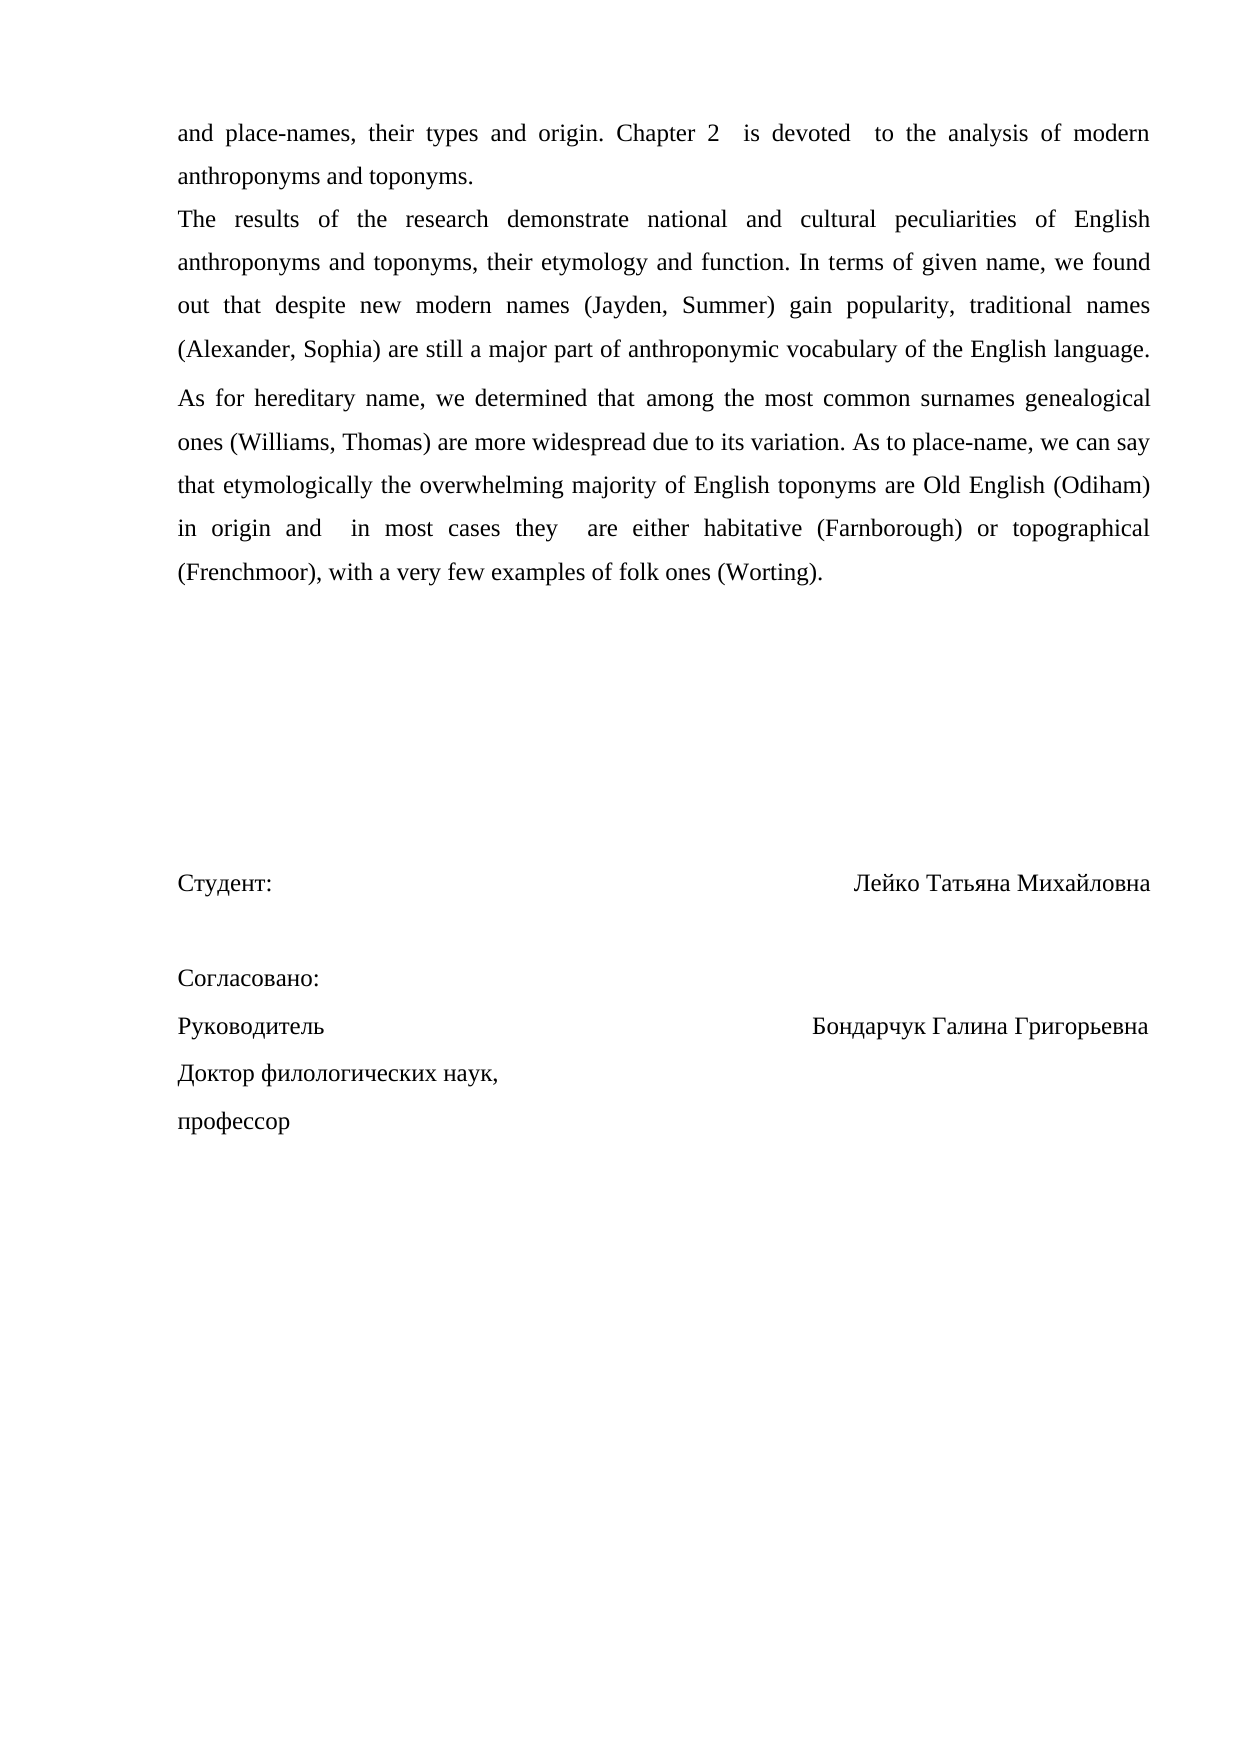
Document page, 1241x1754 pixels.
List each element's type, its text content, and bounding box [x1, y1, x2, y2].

text Согласовано: [177, 963, 1152, 992]
text Студент: Лейко Татьяна Михайловна [177, 868, 1152, 896]
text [177, 118, 1152, 190]
text профессор [177, 1106, 1152, 1135]
text Доктор филологических наук, [177, 1058, 1152, 1087]
text The results of the research demonstrate national and cultural peculiarities of English anthroponyms and toponyms, their etymology and function. In terms of given name, we found out that despite new modern names (Jayden, Summer) gain popularity, traditional names (Alexander, Sophia) are still a major part of anthroponymic vocabulary of the English language. As for hereditary name, we determined that among the most common surnames genealogical ones (Williams, Thomas) are more widespread due to its variation. As to place-name, we can say that etymologically the overwhelming majority of English toponyms are Old English (Odiham) in origin and in most cases they are either habitative (Farnborough) or topographical (Frenchmoor), with a very few examples of folk ones (Worting). [177, 204, 1152, 585]
text Руководитель Бондарчук Галина Григорьевна [177, 1011, 1152, 1039]
